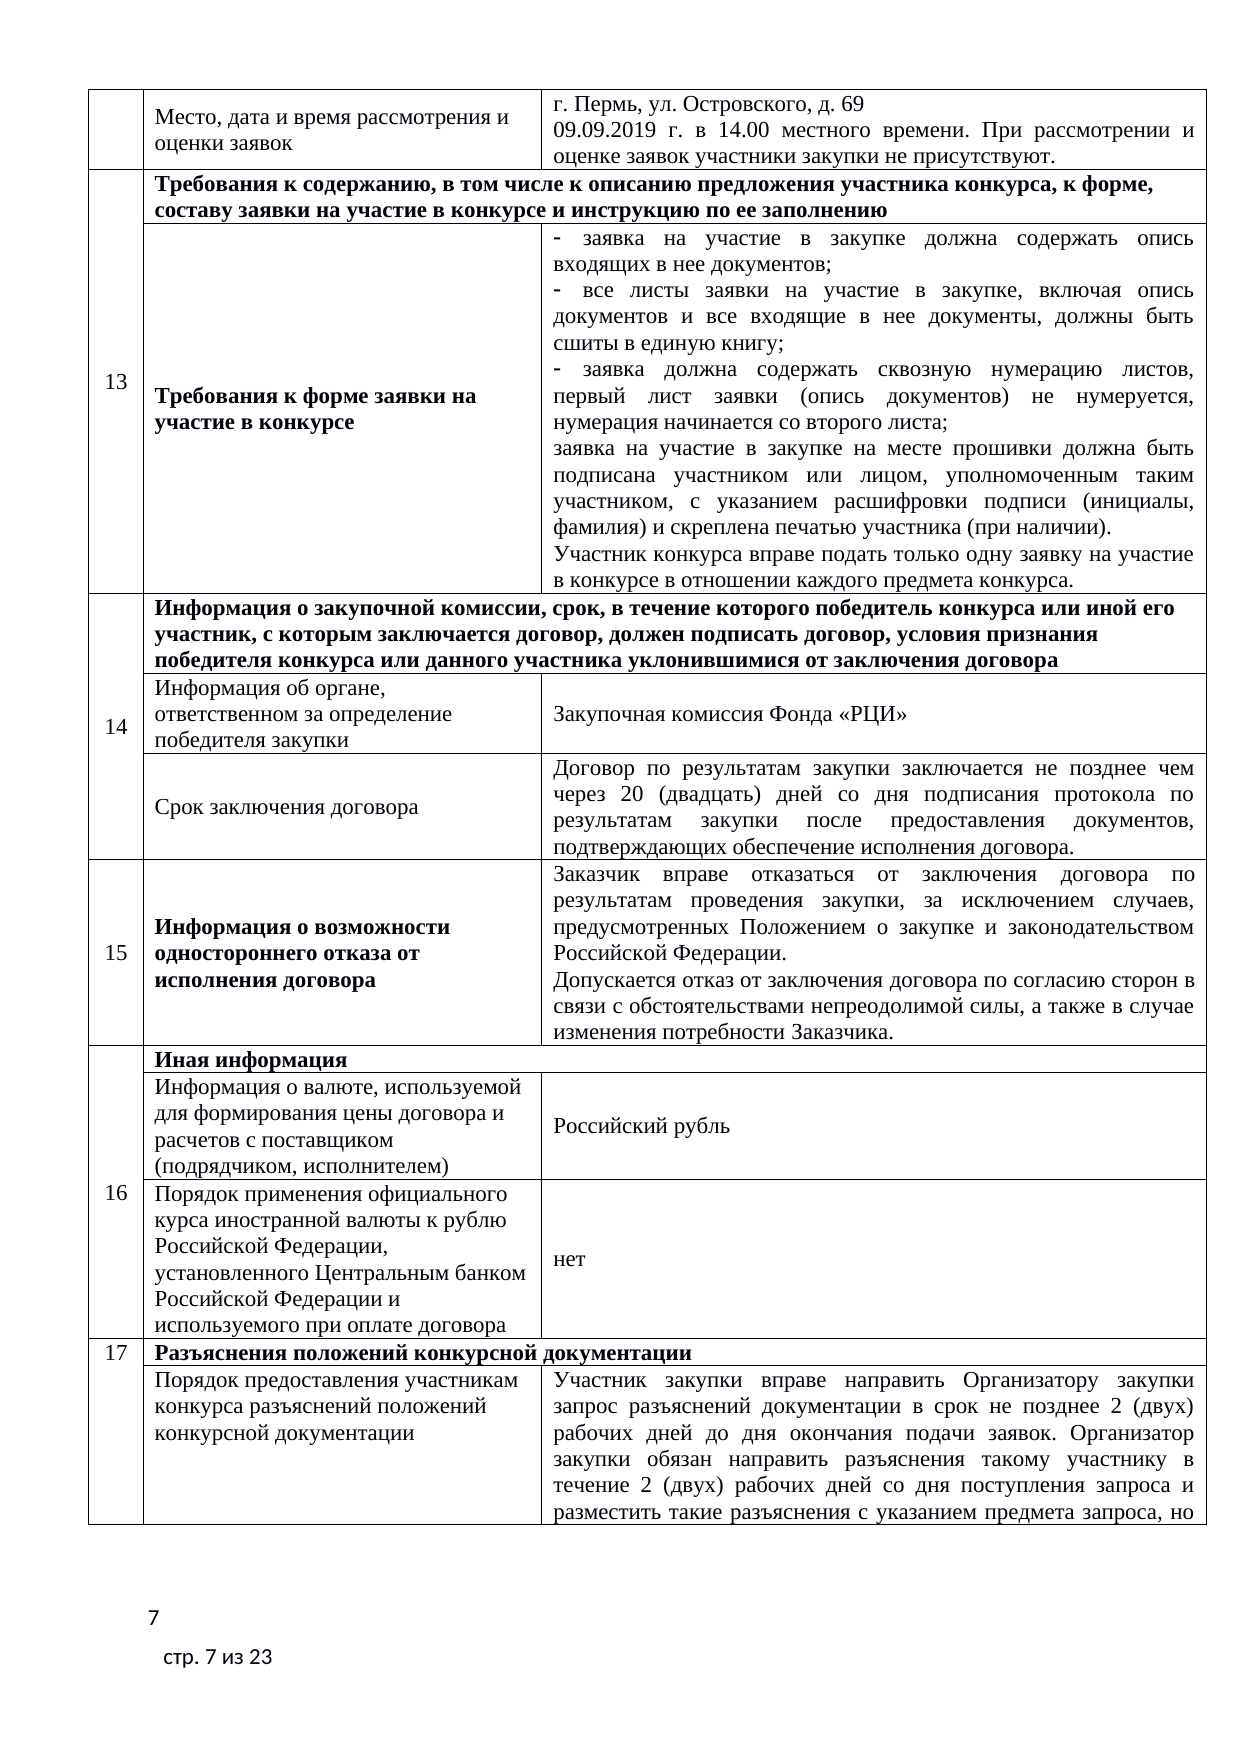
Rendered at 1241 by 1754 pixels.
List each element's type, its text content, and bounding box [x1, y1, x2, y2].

table_cell Информация об органе, ответственном за определение победителя закупки [144, 674, 541, 753]
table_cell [542, 1366, 1206, 1524]
table_cell Информация о валюте, используемой для формирования цены договора и расчетов с поставщиком (подрядчиком, исполнителем) [144, 1073, 541, 1178]
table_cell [144, 1366, 541, 1524]
table_cell Информация о закупочной комиссии, срок, в течение которого победитель конкурса или иной его участник, с которым заключается договор, должен подписать договор, условия признания победителя конкурса или данного участника уклонившимися от заключения договора [144, 594, 1206, 673]
table_cell 13 [89, 170, 143, 592]
table_cell 17 [89, 1339, 143, 1524]
table_cell Иная информация [144, 1046, 1206, 1072]
table_cell г. Пермь, ул. Островского, д. 69 09.09.2019 г. в 14.00 местного времени. При рассмотрении и оценке заявок участники закупки не присутствуют. [542, 90, 1206, 169]
table_cell 14 [89, 594, 143, 859]
table_cell Место, дата и время рассмотрения и оценки заявок [144, 90, 541, 169]
table_cell Договор по результатам закупки заключается не позднее чем через 20 (двадцать) дней со дня подписания протокола по результатам закупки после предоставления документов, подтверждающих обеспечение исполнения договора. [542, 754, 1206, 859]
table_cell Разъяснения положений конкурсной документации [144, 1339, 1206, 1365]
table_cell заявка на участие в закупке должна содержать опись входящих в нее документов; все листы заявки на участие в закупке, включая опись документов и все входящие в нее документы, должны быть сшиты в единую книгу; заявка должна содержать сквозную нумерацию листов, первый лист заявки (опись документов) не нумеруется, нумерация начинается со второго листа; заявка на участие в закупке на месте прошивки должна быть подписана участником или лицом, уполномоченным таким участником, с указанием расшифровки подписи (инициалы, фамилия) и скреплена печатью участника (при наличии). Участник конкурса вправе подать только одну заявку на участие в конкурсе в отношении каждого предмета конкурса. [542, 224, 1206, 592]
table_cell нет [542, 1180, 1206, 1338]
table_cell Информация о возможности одностороннего отказа от исполнения договора [144, 860, 541, 1045]
table_cell Заказчик вправе отказаться от заключения договора по результатам проведения закупки, за исключением случаев, предусмотренных Положением о закупке и законодательством Российской Федерации. Допускается отказ от заключения договора по согласию сторон в связи с обстоятельствами непреодолимой силы, а также в случае изменения потребности Заказчика. [542, 860, 1206, 1045]
table_cell 12 [89, 90, 143, 169]
table_cell Российский рубль [542, 1073, 1206, 1178]
table_cell Закупочная комиссия Фонда «РЦИ» [542, 674, 1206, 753]
table_cell Требования к содержанию, в том числе к описанию предложения участника конкурса, к форме, составу заявки на участие в конкурсе и инструкцию по ее заполнению [144, 170, 1206, 222]
table_cell Порядок применения официального курса иностранной валюты к рублю Российской Федерации, установленного Центральным банком Российской Федерации и используемого при оплате договора [144, 1180, 541, 1338]
table_cell 16 [89, 1046, 143, 1338]
table_cell Требования к форме заявки на участие в конкурсе [144, 224, 541, 592]
table_cell Срок заключения договора [144, 754, 541, 859]
table_cell 15 [89, 860, 143, 1045]
